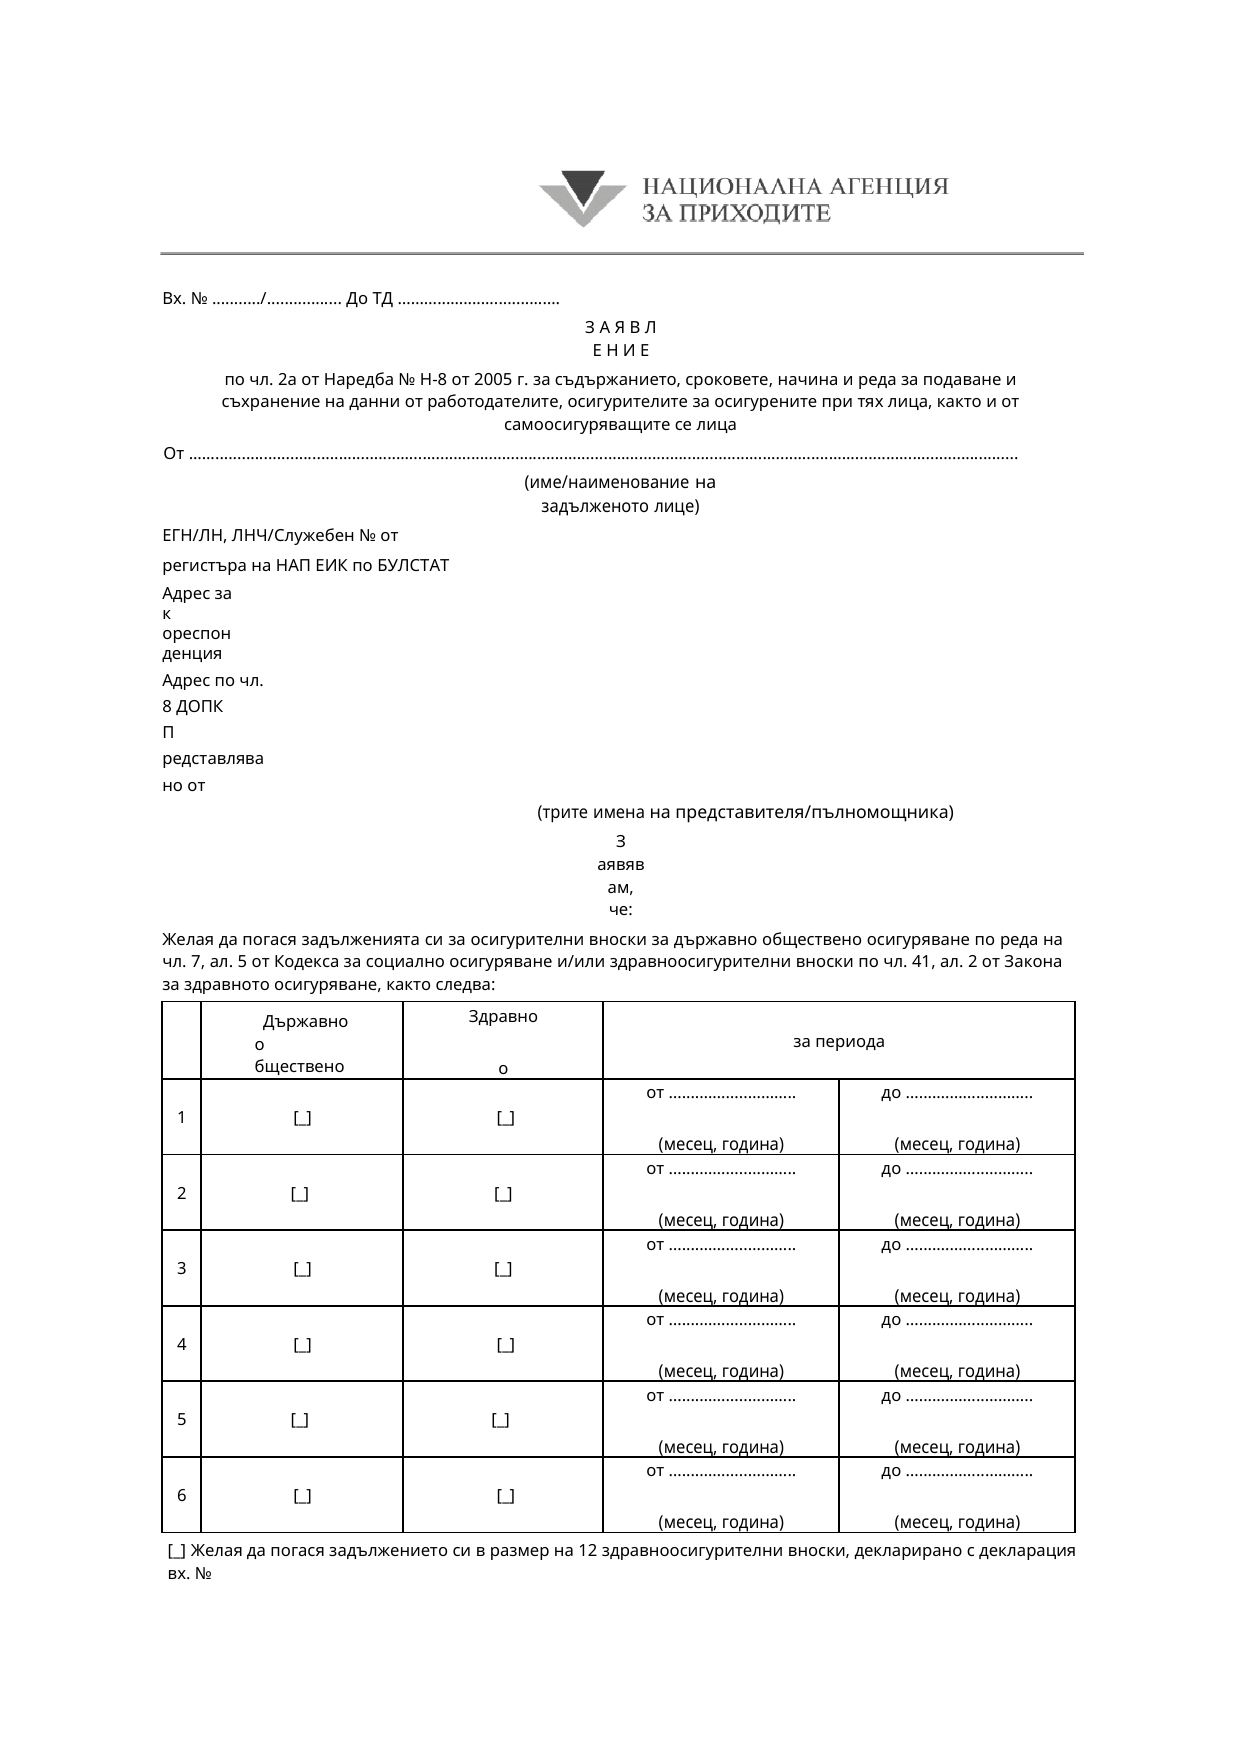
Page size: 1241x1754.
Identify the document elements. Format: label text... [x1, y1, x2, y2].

table_header Държавно обществено осигуряване [202, 1002, 402, 1078]
table_cell [_] [202, 1382, 402, 1456]
table_cell 5 [163, 1382, 200, 1456]
table_cell [_] [404, 1382, 602, 1456]
table_cell до …....………..……….. (месец, година) [840, 1231, 1074, 1305]
text Адрес за кореспонденция [162, 583, 233, 663]
table_cell 4 [163, 1307, 200, 1380]
text Заявявам, че: [593, 830, 648, 921]
text Адрес по чл. 8 ДОПК Представлявано от [162, 665, 268, 796]
text [_] Желая да погася задължението си в размер на 12 здравноосигурителни вноски, декларирано с декларация вх. № [167, 1539, 1090, 1584]
table_cell [_] [404, 1231, 602, 1305]
table_cell 6 [163, 1458, 200, 1532]
table_header [163, 1002, 200, 1078]
table_cell [_] [404, 1307, 602, 1380]
table_cell 1 [163, 1080, 200, 1154]
table_cell до …....………..……….. (месец, година) [840, 1382, 1074, 1456]
table_cell до …....………..……….. (месец, година) [840, 1080, 1074, 1154]
table_cell до …....………..……….. (месец, година) [840, 1155, 1074, 1229]
table_cell [_] [202, 1458, 402, 1532]
text ЕГН/ЛН, ЛНЧ/Служебен № от регистъра на НАП ЕИК по БУЛСТАТ [162, 524, 480, 576]
table_cell до …....………..……….. (месец, година) [840, 1458, 1074, 1532]
text Вх. № .........../................. До ТД ………........................…. [162, 287, 1090, 309]
table_cell от …....………..……….. (месец, година) [604, 1382, 838, 1456]
table_cell [_] [202, 1155, 402, 1229]
table_cell от …....………..……….. (месец, година) [604, 1080, 838, 1154]
table_cell [_] [202, 1307, 402, 1380]
table_cell [_] [404, 1155, 602, 1229]
text З А Я В Л Е Н И Е [580, 316, 661, 361]
table_cell от …....………..……….. (месец, година) [604, 1458, 838, 1532]
text (трите имена на представителя/пълномощника) [537, 800, 1090, 824]
table_cell от …....………..……….. (месец, година) [604, 1155, 838, 1229]
text Желая да погася задълженията си за осигурителни вноски за държавно обществено осигуряване по реда на чл. 7, ал. 5 от Кодекса за социално осигуряване и/или здравноосигурителни вноски по чл. 41, ал. 2 от Закона за здравното осигуряване, както следва: [162, 927, 1063, 995]
table_cell 2 [163, 1155, 200, 1229]
table_cell [_] [404, 1080, 602, 1154]
table_cell 3 [163, 1231, 200, 1305]
picture [150, 150, 1091, 262]
table_header за периода [604, 1002, 1074, 1078]
table_cell [_] [202, 1231, 402, 1305]
text (име/наименование на задълженото лице) [481, 469, 759, 517]
text От ............................................................................................................................................................................................ [163, 441, 1090, 464]
text по чл. 2а от Наредба № Н-8 от 2005 г. за съдържанието, сроковете, начина и реда за подаване и съхранение на данни от работодателите, осигурителите за осигурените при тях лица, както и от самоосигуряващите се лица [173, 367, 1067, 435]
table_cell от …....………..……….. (месец, година) [604, 1307, 838, 1380]
table_cell [_] [202, 1080, 402, 1154]
table_cell до …....………..……….. (месец, година) [840, 1307, 1074, 1380]
table_cell [_] [404, 1458, 602, 1532]
table_header Здравно осигуряване [404, 1002, 602, 1078]
table_cell от …....………..……….. (месец, година) [604, 1231, 838, 1305]
